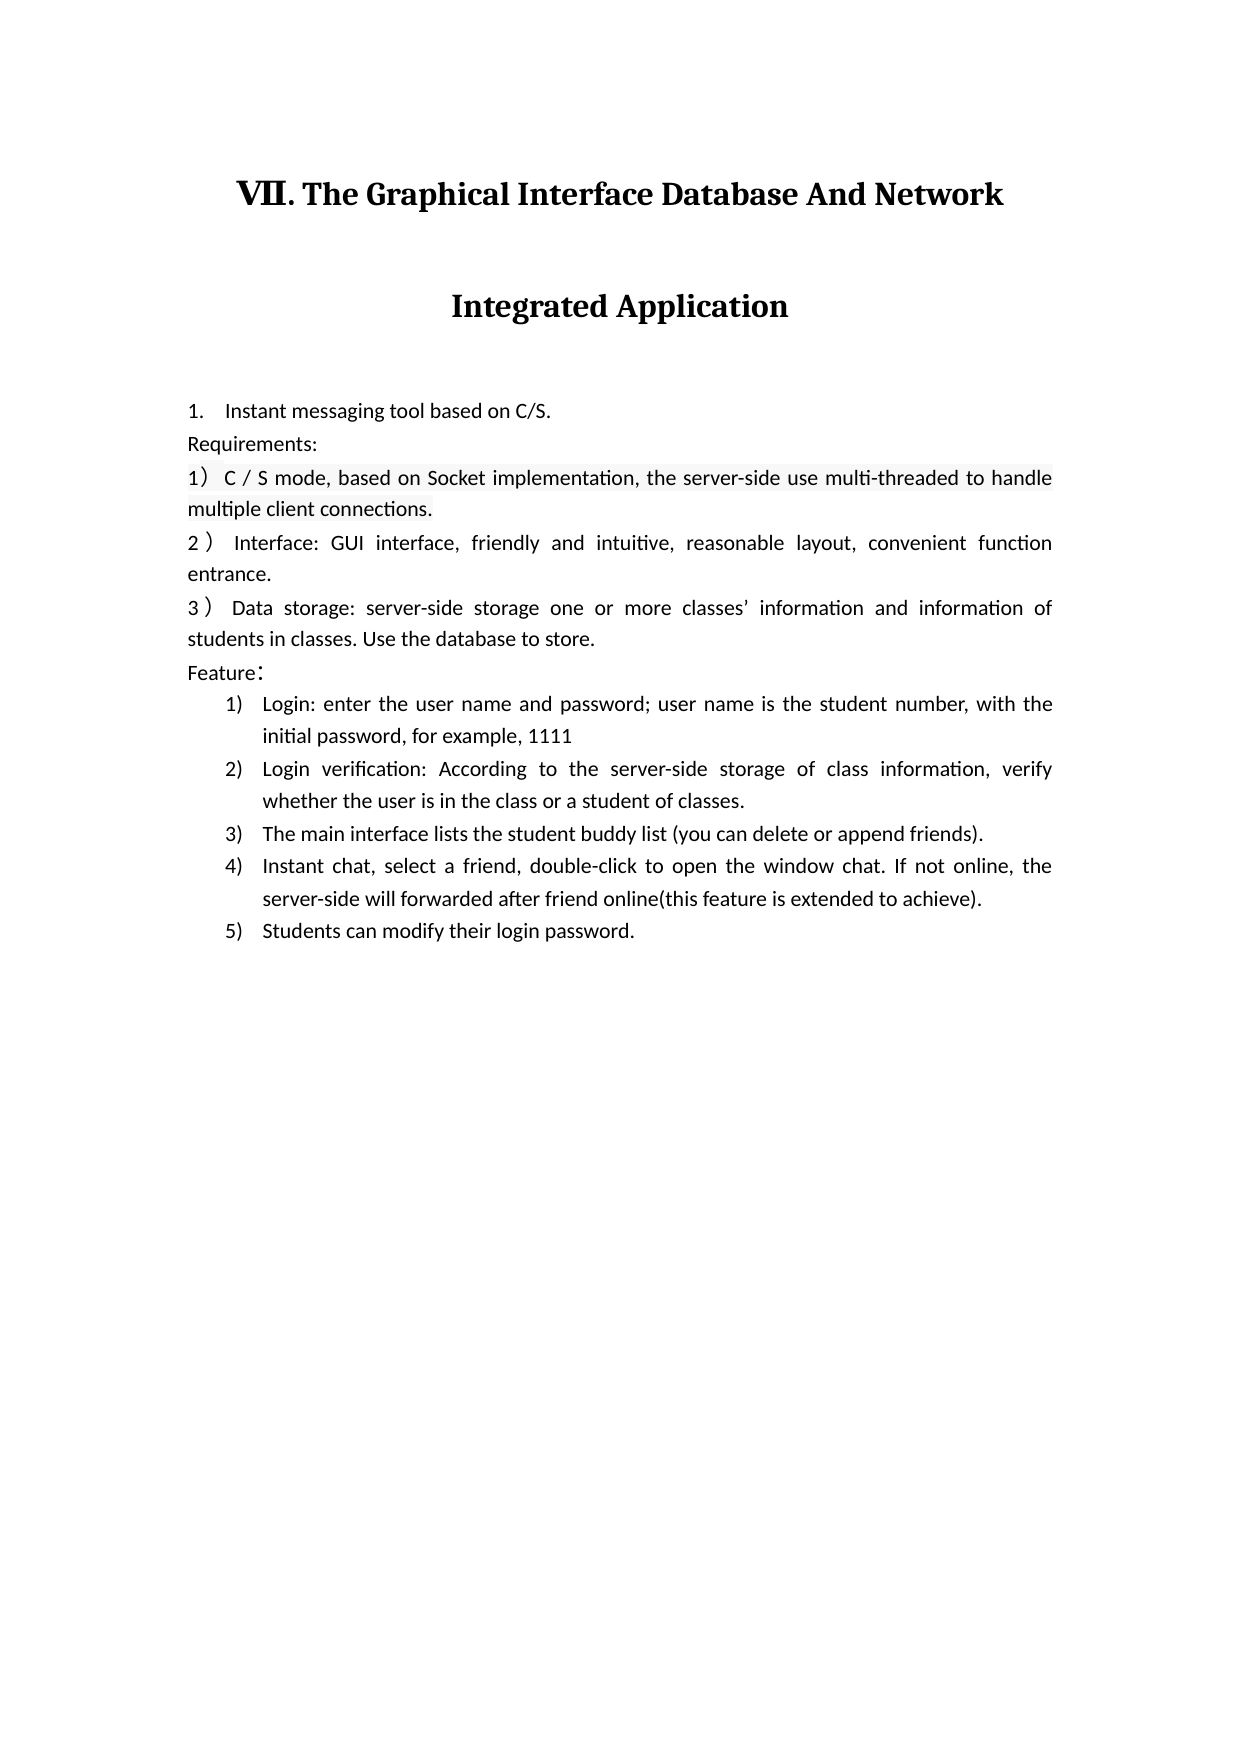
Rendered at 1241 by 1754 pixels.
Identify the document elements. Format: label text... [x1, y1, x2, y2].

text 3）Data storage: server-side storage one or more classes’ information and information of students in classes. Use the database to store. [187, 589, 1053, 654]
list Login verification: According to the server-side storage of class information, verify whether the user is in the class or a student of classes. [225, 752, 1053, 817]
list Login: enter the user name and password; user name is the student number, with the initial password, for example, 1111 [225, 687, 1053, 752]
list Instant messaging tool based on C/S. [187, 394, 1053, 427]
text 1）C / S mode, based on Socket implementation, the server-side use multi-threaded to handle multiple client connections. [187, 459, 1053, 524]
text Ⅶ. The Graphical Interface Database And Network Integrated Application [187, 162, 1053, 339]
text 2）Interface: GUI interface, friendly and intuitive, reasonable layout, convenient function entrance. [187, 524, 1053, 589]
text Feature： [187, 654, 1053, 687]
list Students can modify their login password. [225, 914, 1053, 947]
list The main interface lists the student buddy list (you can delete or append friends). [225, 817, 1053, 849]
list Instant chat, select a friend, double-click to open the window chat. If not online, the server-side will forwarded after friend online(this feature is extended to achieve). [225, 849, 1053, 914]
text Requirements: [187, 427, 1053, 459]
